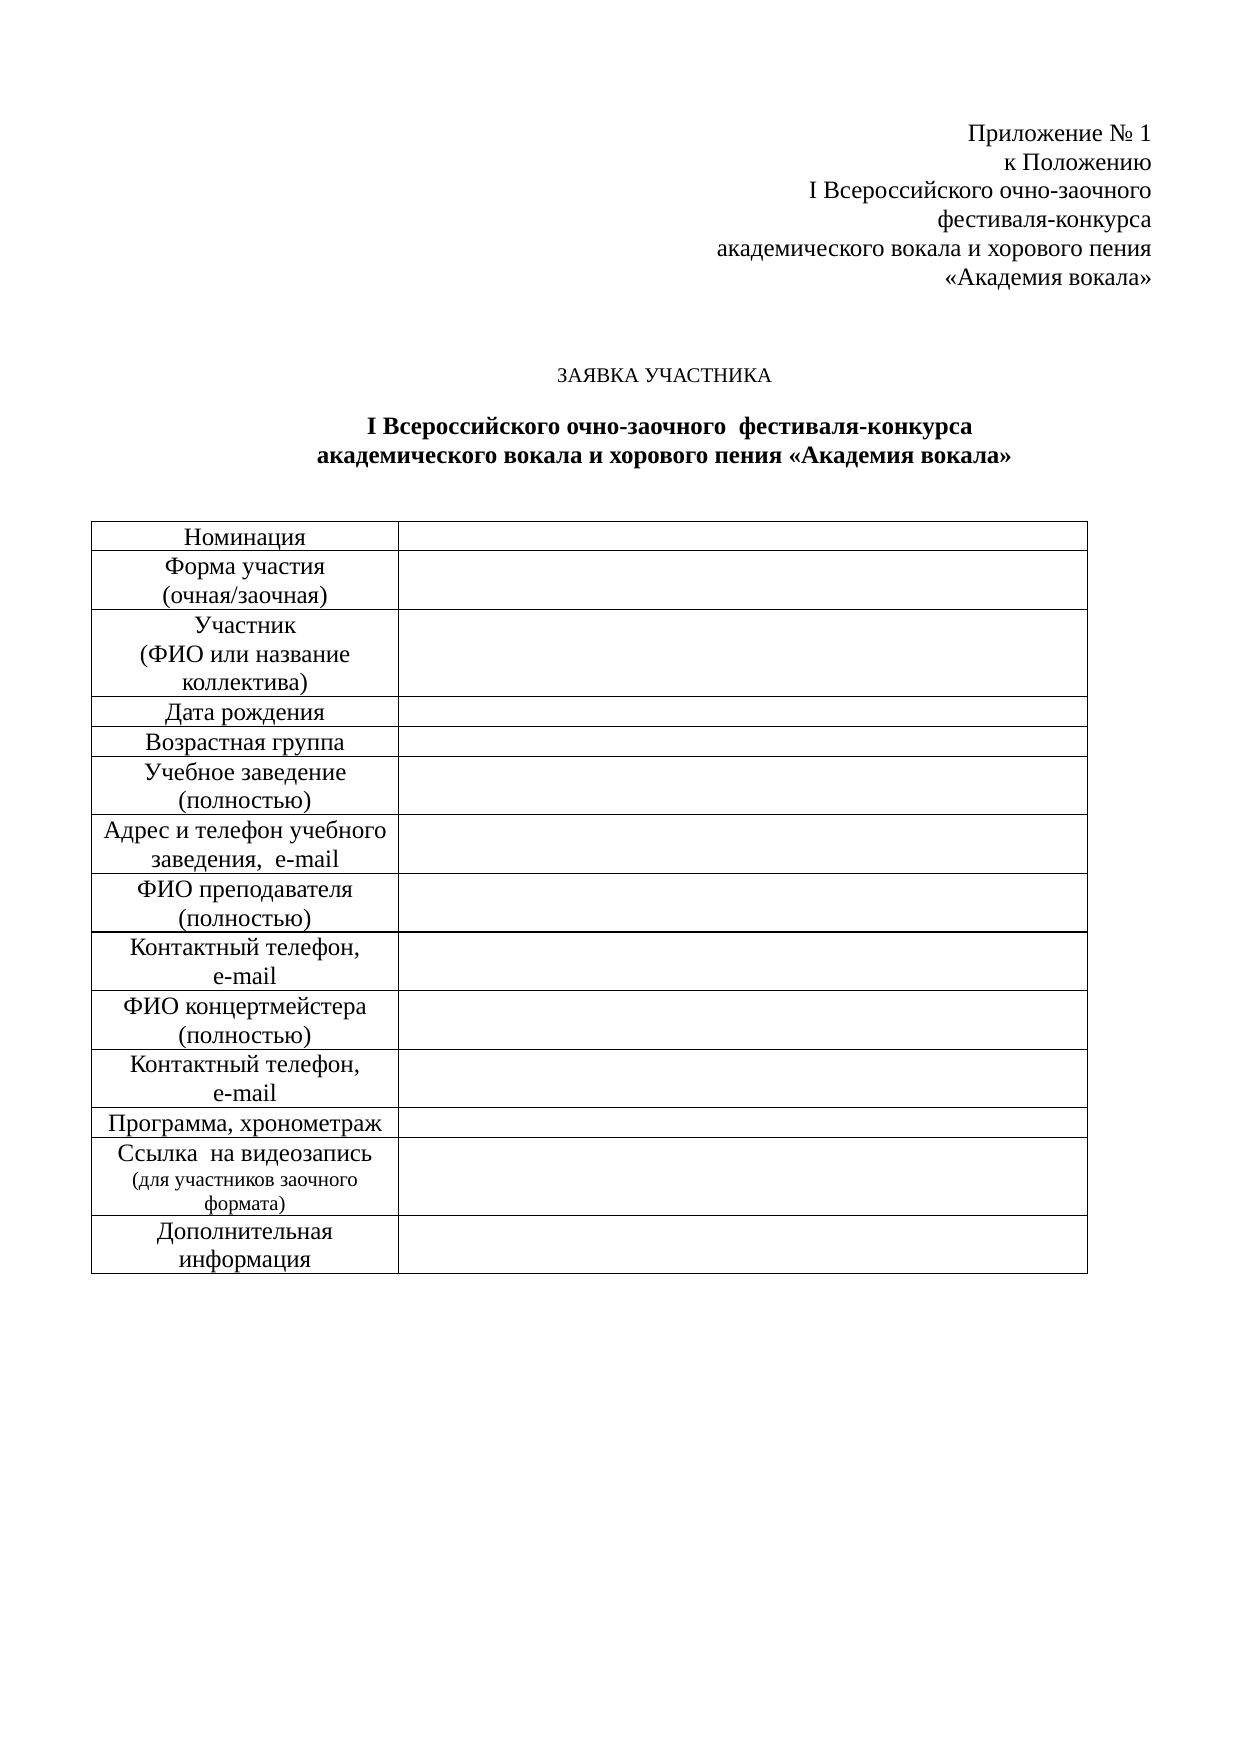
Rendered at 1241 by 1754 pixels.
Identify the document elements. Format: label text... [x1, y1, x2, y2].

table_cell Контактный телефон, e-mail [92, 1050, 398, 1107]
table_cell Возрастная группа [92, 727, 398, 756]
table_cell Программа, хронометраж [92, 1108, 398, 1137]
table_cell ФИО преподавателя (полностью) [92, 874, 398, 931]
table_cell [399, 551, 1087, 609]
table_cell [399, 874, 1087, 931]
table_cell [399, 1216, 1087, 1273]
text академического вокала и хорового пения «Академия вокала» [177, 440, 1152, 468]
table_cell Контактный телефон, e-mail [92, 933, 398, 990]
table_cell Дополнительная информация [92, 1216, 398, 1273]
table_cell [399, 991, 1087, 1048]
text академического вокала и хорового пения [177, 233, 1152, 262]
text «Академия вокала» [177, 262, 1152, 291]
table_cell [399, 697, 1087, 726]
table_cell [399, 933, 1087, 990]
table_cell [399, 1050, 1087, 1107]
table_cell [399, 727, 1087, 756]
table_cell Форма участия (очная/заочная) [92, 551, 398, 609]
text I Всероссийского очно-заочного [177, 176, 1152, 204]
text ЗАЯВКА УЧАСТНИКА [177, 363, 1152, 387]
table_cell [399, 1138, 1087, 1215]
table_cell Ссылка на видеозапись (для участников заочного формата) [92, 1138, 398, 1215]
table_cell [399, 815, 1087, 873]
table_header [399, 522, 1087, 550]
text к Положению [177, 147, 1152, 176]
text I Всероссийского очно-заочного фестиваля-конкурса [177, 411, 1152, 440]
table_cell Учебное заведение (полностью) [92, 757, 398, 814]
table_header Номинация [92, 522, 398, 550]
table_cell ФИО концертмейстера (полностью) [92, 991, 398, 1048]
table_cell [399, 757, 1087, 814]
table_cell Участник (ФИО или название коллектива) [92, 610, 398, 696]
table_cell [399, 1108, 1087, 1137]
table_cell Адрес и телефон учебного заведения, e-mail [92, 815, 398, 873]
table_cell [399, 610, 1087, 696]
text Приложение № 1 [177, 118, 1152, 147]
text фестиваля-конкурса [177, 204, 1152, 233]
table_cell Дата рождения [92, 697, 398, 726]
